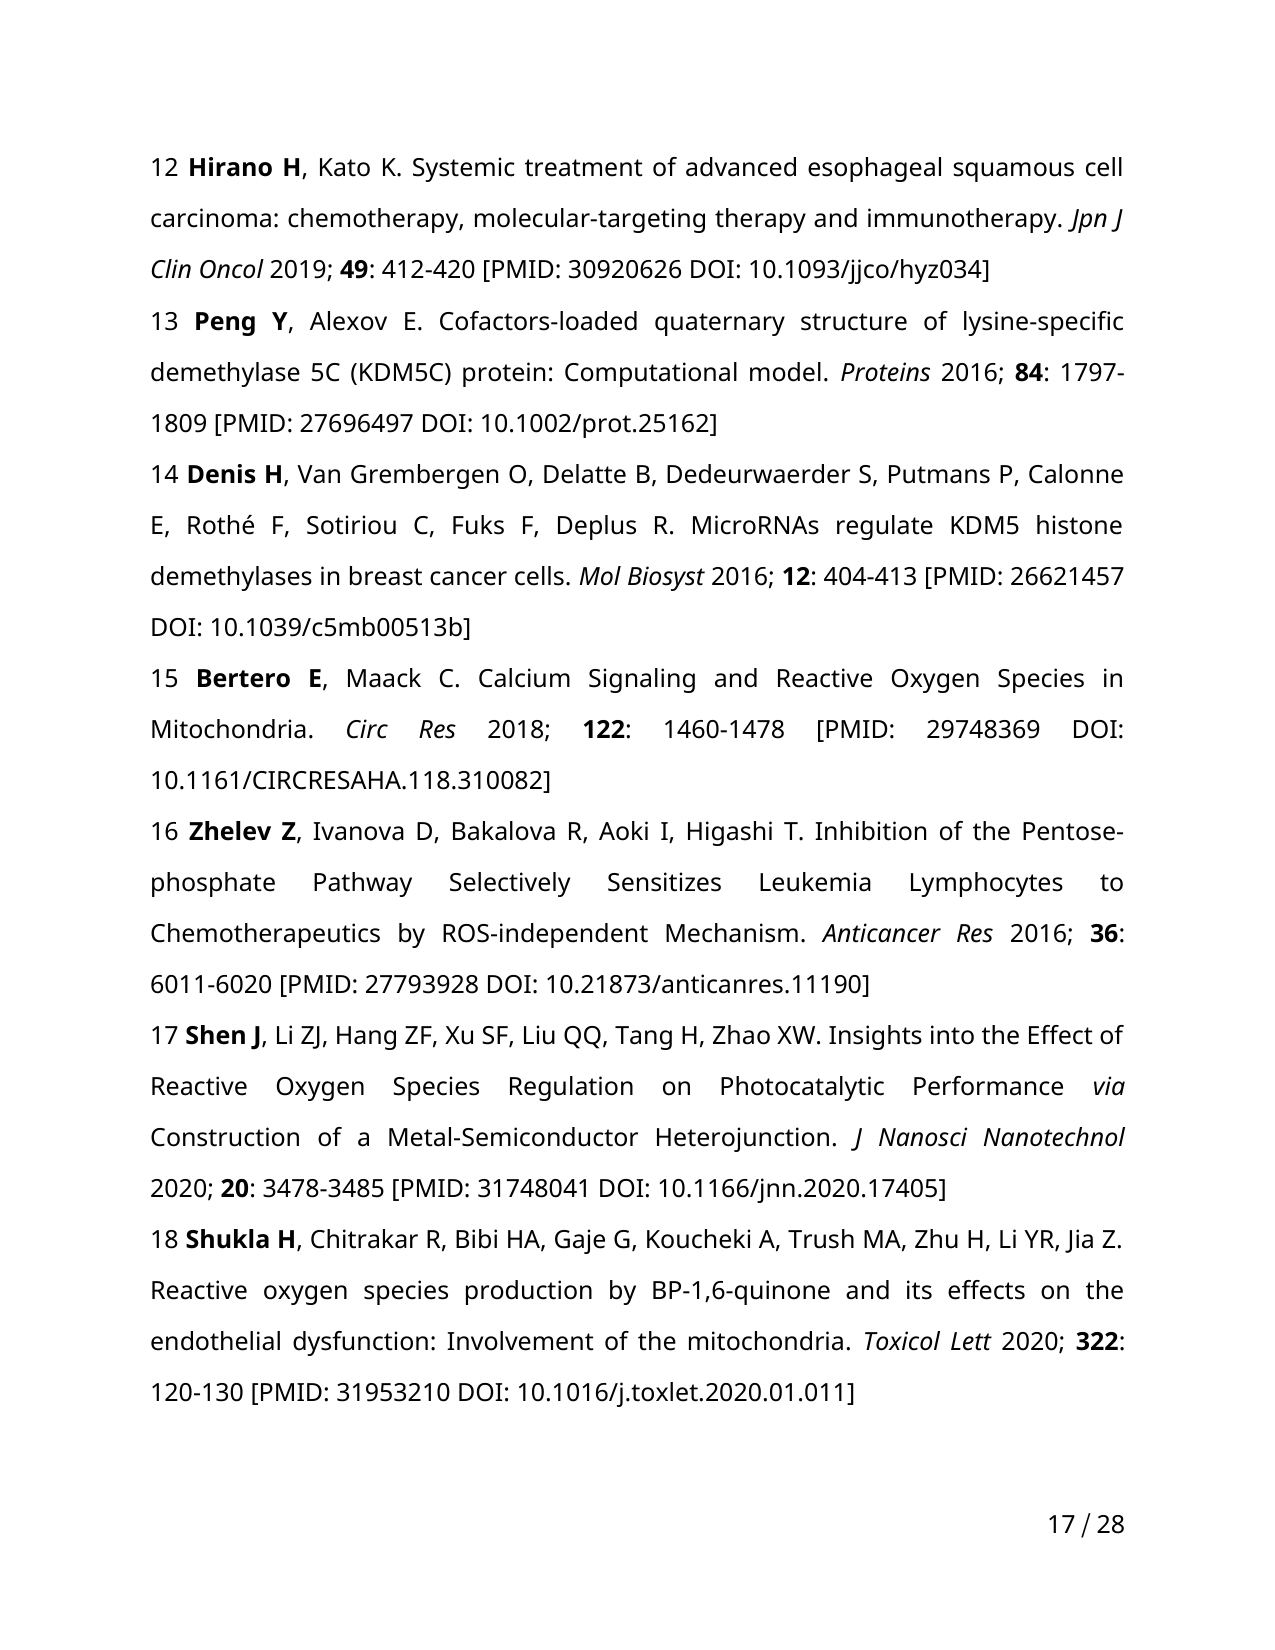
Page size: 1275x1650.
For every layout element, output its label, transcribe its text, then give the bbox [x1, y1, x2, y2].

text 16 Zhelev Z, Ivanova D, Bakalova R, Aoki I, Higashi T. Inhibition of the Pentose-phosphate Pathway Selectively Sensitizes Leukemia Lymphocytes to Chemotherapeutics by ROS-independent Mechanism. Anticancer Res 2016; 36: 6011-6020 [PMID: 27793928 DOI: 10.21873/anticanres.11190] [150, 813, 1125, 1001]
text 18 Shukla H, Chitrakar R, Bibi HA, Gaje G, Koucheki A, Trush MA, Zhu H, Li YR, Jia Z. Reactive oxygen species production by BP-1,6-quinone and its effects on the endothelial dysfunction: Involvement of the mitochondria. Toxicol Lett 2020; 322: 120-130 [PMID: 31953210 DOI: 10.1016/j.toxlet.2020.01.011] [150, 1222, 1125, 1409]
text 14 Denis H, Van Grembergen O, Delatte B, Dedeurwaerder S, Putmans P, Calonne E, Rothé F, Sotiriou C, Fuks F, Deplus R. MicroRNAs regulate KDM5 histone demethylases in breast cancer cells. Mol Biosyst 2016; 12: 404-413 [PMID: 26621457 DOI: 10.1039/c5mb00513b] [150, 456, 1125, 643]
text 15 Bertero E, Maack C. Calcium Signaling and Reactive Oxygen Species in Mitochondria. Circ Res 2018; 122: 1460-1478 [PMID: 29748369 DOI: 10.1161/CIRCRESAHA.118.310082] [150, 660, 1125, 797]
text 17 Shen J, Li ZJ, Hang ZF, Xu SF, Liu QQ, Tang H, Zhao XW. Insights into the Effect of Reactive Oxygen Species Regulation on Photocatalytic Performance via Construction of a Metal-Semiconductor Heterojunction. J Nanosci Nanotechnol 2020; 20: 3478-3485 [PMID: 31748041 DOI: 10.1166/jnn.2020.17405] [150, 1018, 1125, 1205]
text 12 Hirano H, Kato K. Systemic treatment of advanced esophageal squamous cell carcinoma: chemotherapy, molecular-targeting therapy and immunotherapy. Jpn J Clin Oncol 2019; 49: 412-420 [PMID: 30920626 DOI: 10.1093/jjco/hyz034] [150, 150, 1125, 286]
text 13 Peng Y, Alexov E. Cofactors-loaded quaternary structure of lysine-specific demethylase 5C (KDM5C) protein: Computational model. Proteins 2016; 84: 1797-1809 [PMID: 27696497 DOI: 10.1002/prot.25162] [150, 303, 1125, 439]
